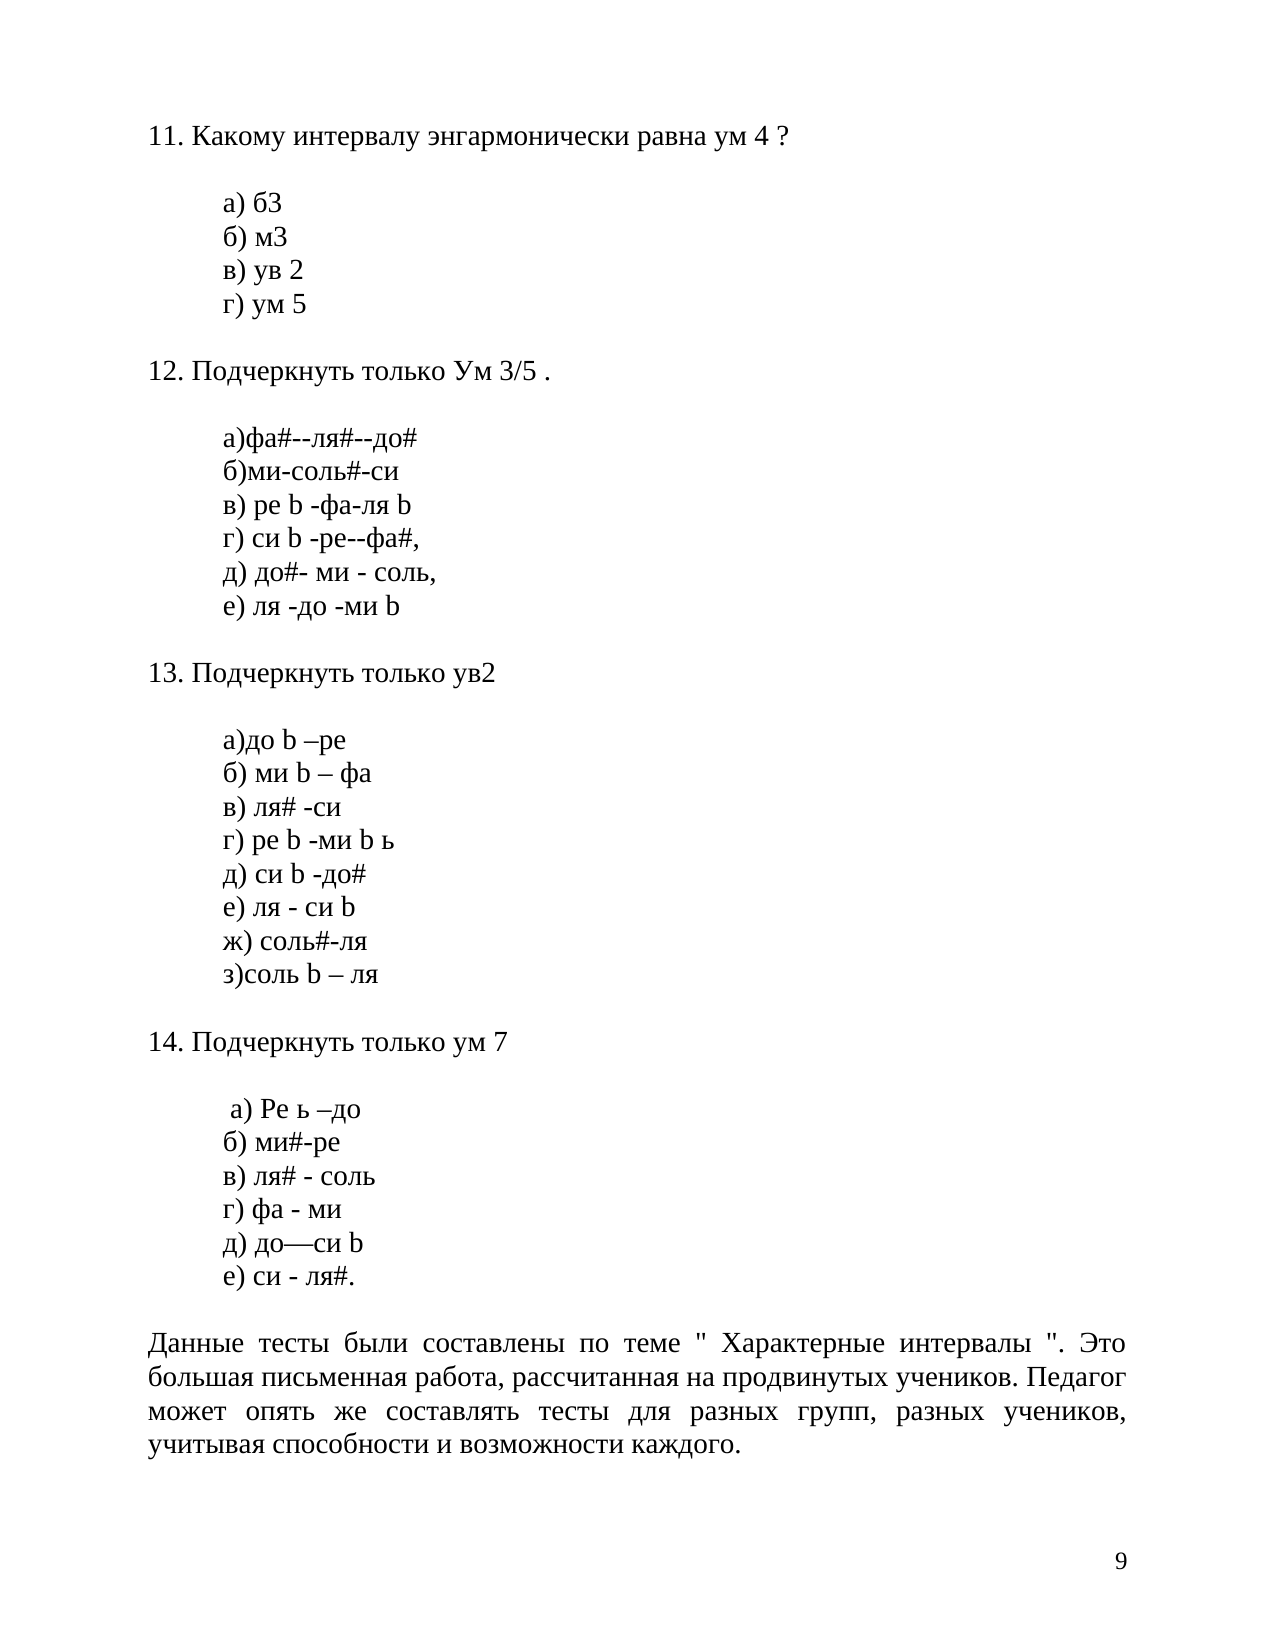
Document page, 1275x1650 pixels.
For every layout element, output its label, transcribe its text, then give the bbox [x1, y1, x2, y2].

text в) ля# -си [148, 789, 1127, 822]
text г) фа - ми [148, 1191, 1127, 1225]
text 14. Подчеркнуть только ум 7 [148, 1024, 1127, 1057]
text а) б3 [148, 185, 1127, 219]
text д) си b -до# [148, 856, 1127, 889]
text ж) соль#-ля [148, 923, 1127, 957]
text г) си b -ре--фа#, [148, 521, 1127, 554]
text б) ми#-ре [148, 1124, 1127, 1158]
text 12. Подчеркнуть только Ум 3/5 . [148, 353, 1127, 386]
text г) ре b -ми b ь [148, 822, 1127, 856]
text в) ре b -фа-ля b [148, 487, 1127, 521]
text а)фа#--ля#--до# [148, 420, 1127, 453]
text б) м3 [148, 219, 1127, 252]
text б)ми-соль#-си [148, 453, 1127, 487]
text з)соль b – ля [148, 957, 1127, 990]
text 13. Подчеркнуть только ув2 [148, 655, 1127, 688]
text д) до#- ми - соль, [148, 554, 1127, 588]
text г) ум 5 [148, 286, 1127, 319]
text в) ув 2 [148, 252, 1127, 286]
text а)до b –ре [148, 722, 1127, 755]
text б) ми b – фа [148, 755, 1127, 789]
text 11. Какому интервалу энгармонически равна ум 4 ? [148, 118, 1127, 152]
text е) си - ля#. [148, 1258, 1127, 1292]
text а) Ре ь –до [148, 1091, 1127, 1124]
text в) ля# - соль [148, 1158, 1127, 1191]
text д) до—си b [148, 1225, 1127, 1258]
text е) ля -до -ми b [148, 588, 1127, 621]
text Данные тесты были составлены по теме " Характерные интервалы ". Это большая письменная работа, рассчитанная на продвинутых учеников. Педагог может опять же составлять тесты для разных групп, разных учеников, учитывая способности и возможности каждого. [148, 1326, 1127, 1460]
text е) ля - си b [148, 889, 1127, 923]
